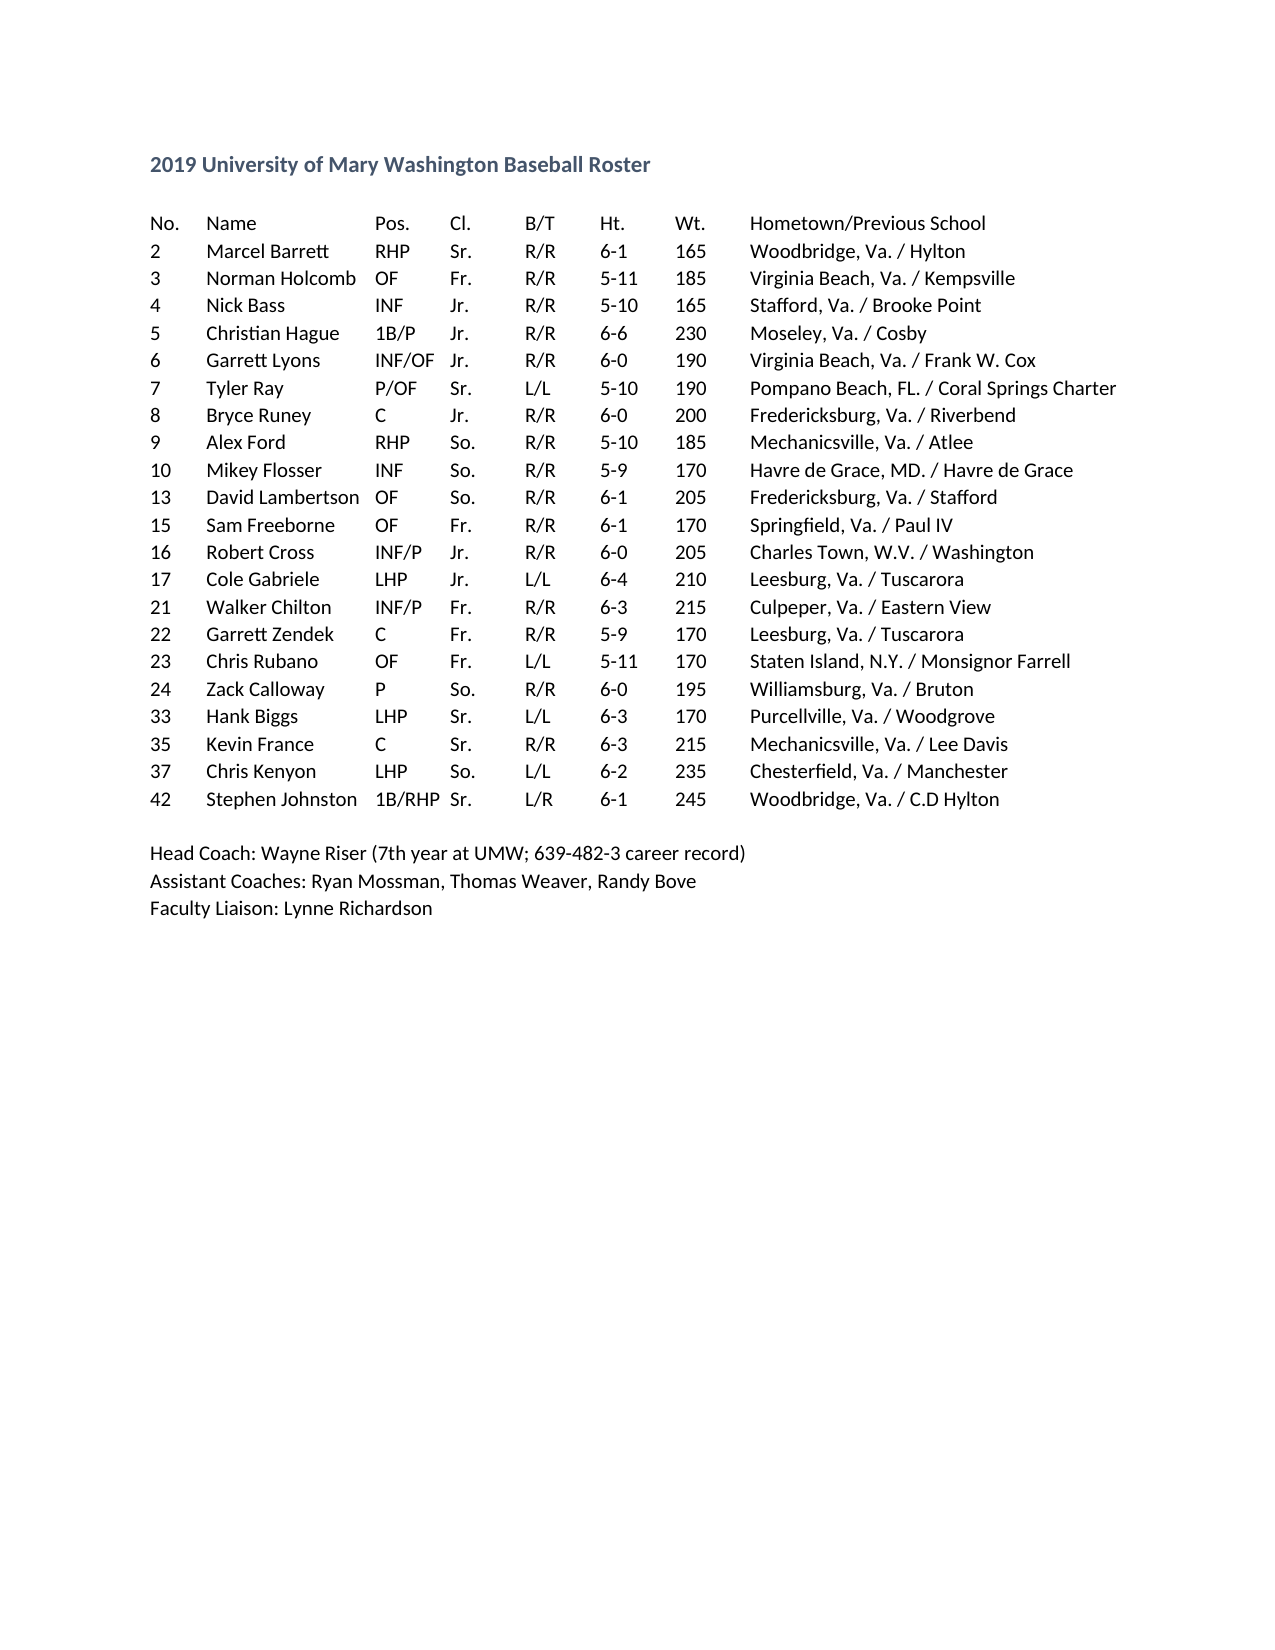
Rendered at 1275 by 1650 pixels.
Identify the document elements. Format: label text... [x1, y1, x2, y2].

text 22 Garrett Zendek C Fr. R/R 5-9 170 Leesburg, Va. / Tuscarora [150, 621, 1125, 647]
text 13 David Lambertson OF So. R/R 6-1 205 Fredericksburg, Va. / Stafford [150, 484, 1125, 510]
text 4 Nick Bass INF Jr. R/R 5-10 165 Stafford, Va. / Brooke Point [150, 293, 1125, 318]
text 42 Stephen Johnston 1B/RHP Sr. L/R 6-1 245 Woodbridge, Va. / C.D Hylton [150, 786, 1125, 811]
text 3 Norman Holcomb OF Fr. R/R 5-11 185 Virginia Beach, Va. / Kempsville [150, 265, 1125, 291]
text 9 Alex Ford RHP So. R/R 5-10 185 Mechanicsville, Va. / Atlee [150, 429, 1125, 455]
text 37 Chris Kenyon LHP So. L/L 6-2 235 Chesterfield, Va. / Manchester [150, 758, 1125, 784]
text 15 Sam Freeborne OF Fr. R/R 6-1 170 Springfield, Va. / Paul IV [150, 512, 1125, 537]
text 10 Mikey Flosser INF So. R/R 5-9 170 Havre de Grace, MD. / Havre de Grace [150, 457, 1125, 482]
text No. Name Pos. Cl. B/T Ht. Wt. Hometown/Previous School [150, 210, 1125, 236]
text 8 Bryce Runey C Jr. R/R 6-0 200 Fredericksburg, Va. / Riverbend [150, 402, 1125, 428]
text 21 Walker Chilton INF/P Fr. R/R 6-3 215 Culpeper, Va. / Eastern View [150, 594, 1125, 619]
text 7 Tyler Ray P/OF Sr. L/L 5-10 190 Pompano Beach, FL. / Coral Springs Charter [150, 375, 1125, 400]
text Assistant Coaches: Ryan Mossman, Thomas Weaver, Randy Bove [150, 868, 1125, 893]
text 33 Hank Biggs LHP Sr. L/L 6-3 170 Purcellville, Va. / Woodgrove [150, 703, 1125, 729]
text 5 Christian Hague 1B/P Jr. R/R 6-6 230 Moseley, Va. / Cosby [150, 320, 1125, 345]
text 6 Garrett Lyons INF/OF Jr. R/R 6-0 190 Virginia Beach, Va. / Frank W. Cox [150, 347, 1125, 373]
text 35 Kevin France C Sr. R/R 6-3 215 Mechanicsville, Va. / Lee Davis [150, 731, 1125, 756]
text 2 Marcel Barrett RHP Sr. R/R 6-1 165 Woodbridge, Va. / Hylton [150, 238, 1125, 263]
text 17 Cole Gabriele LHP Jr. L/L 6-4 210 Leesburg, Va. / Tuscarora [150, 567, 1125, 592]
text 24 Zack Calloway P So. R/R 6-0 195 Williamsburg, Va. / Bruton [150, 676, 1125, 702]
text Faculty Liaison: Lynne Richardson [150, 895, 1125, 921]
text 2019 University of Mary Washington Baseball Roster [150, 150, 1125, 178]
text Head Coach: Wayne Riser (7th year at UMW; 639-482-3 career record) [150, 841, 1125, 866]
text 23 Chris Rubano OF Fr. L/L 5-11 170 Staten Island, N.Y. / Monsignor Farrell [150, 649, 1125, 674]
text 16 Robert Cross INF/P Jr. R/R 6-0 205 Charles Town, W.V. / Washington [150, 539, 1125, 564]
